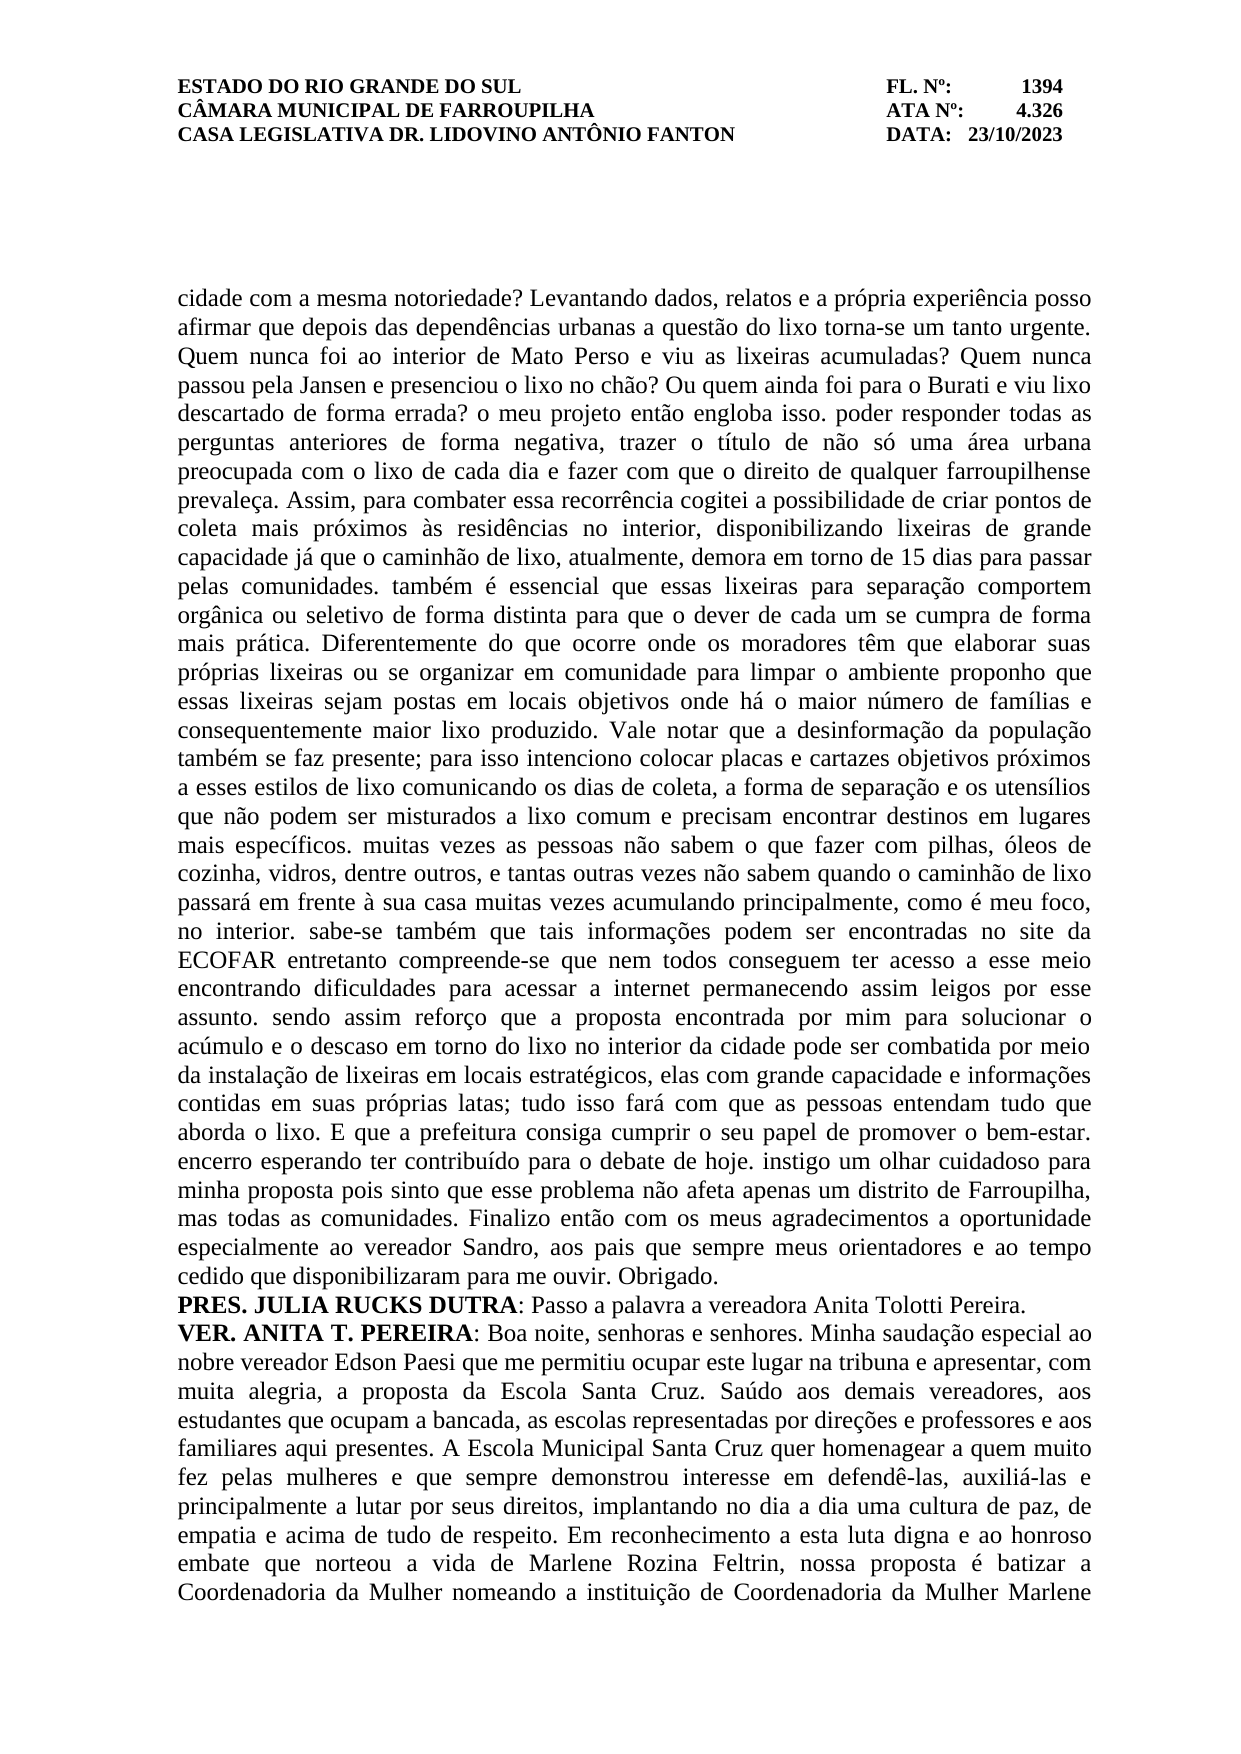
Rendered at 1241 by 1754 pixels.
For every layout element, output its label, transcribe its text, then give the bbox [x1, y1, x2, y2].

text PRES. JULIA RUCKS DUTRA: Passo a palavra a vereadora Anita Tolotti Pereira. [254, 1290, 1092, 1318]
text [177, 283, 1092, 1290]
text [177, 1318, 1092, 1606]
